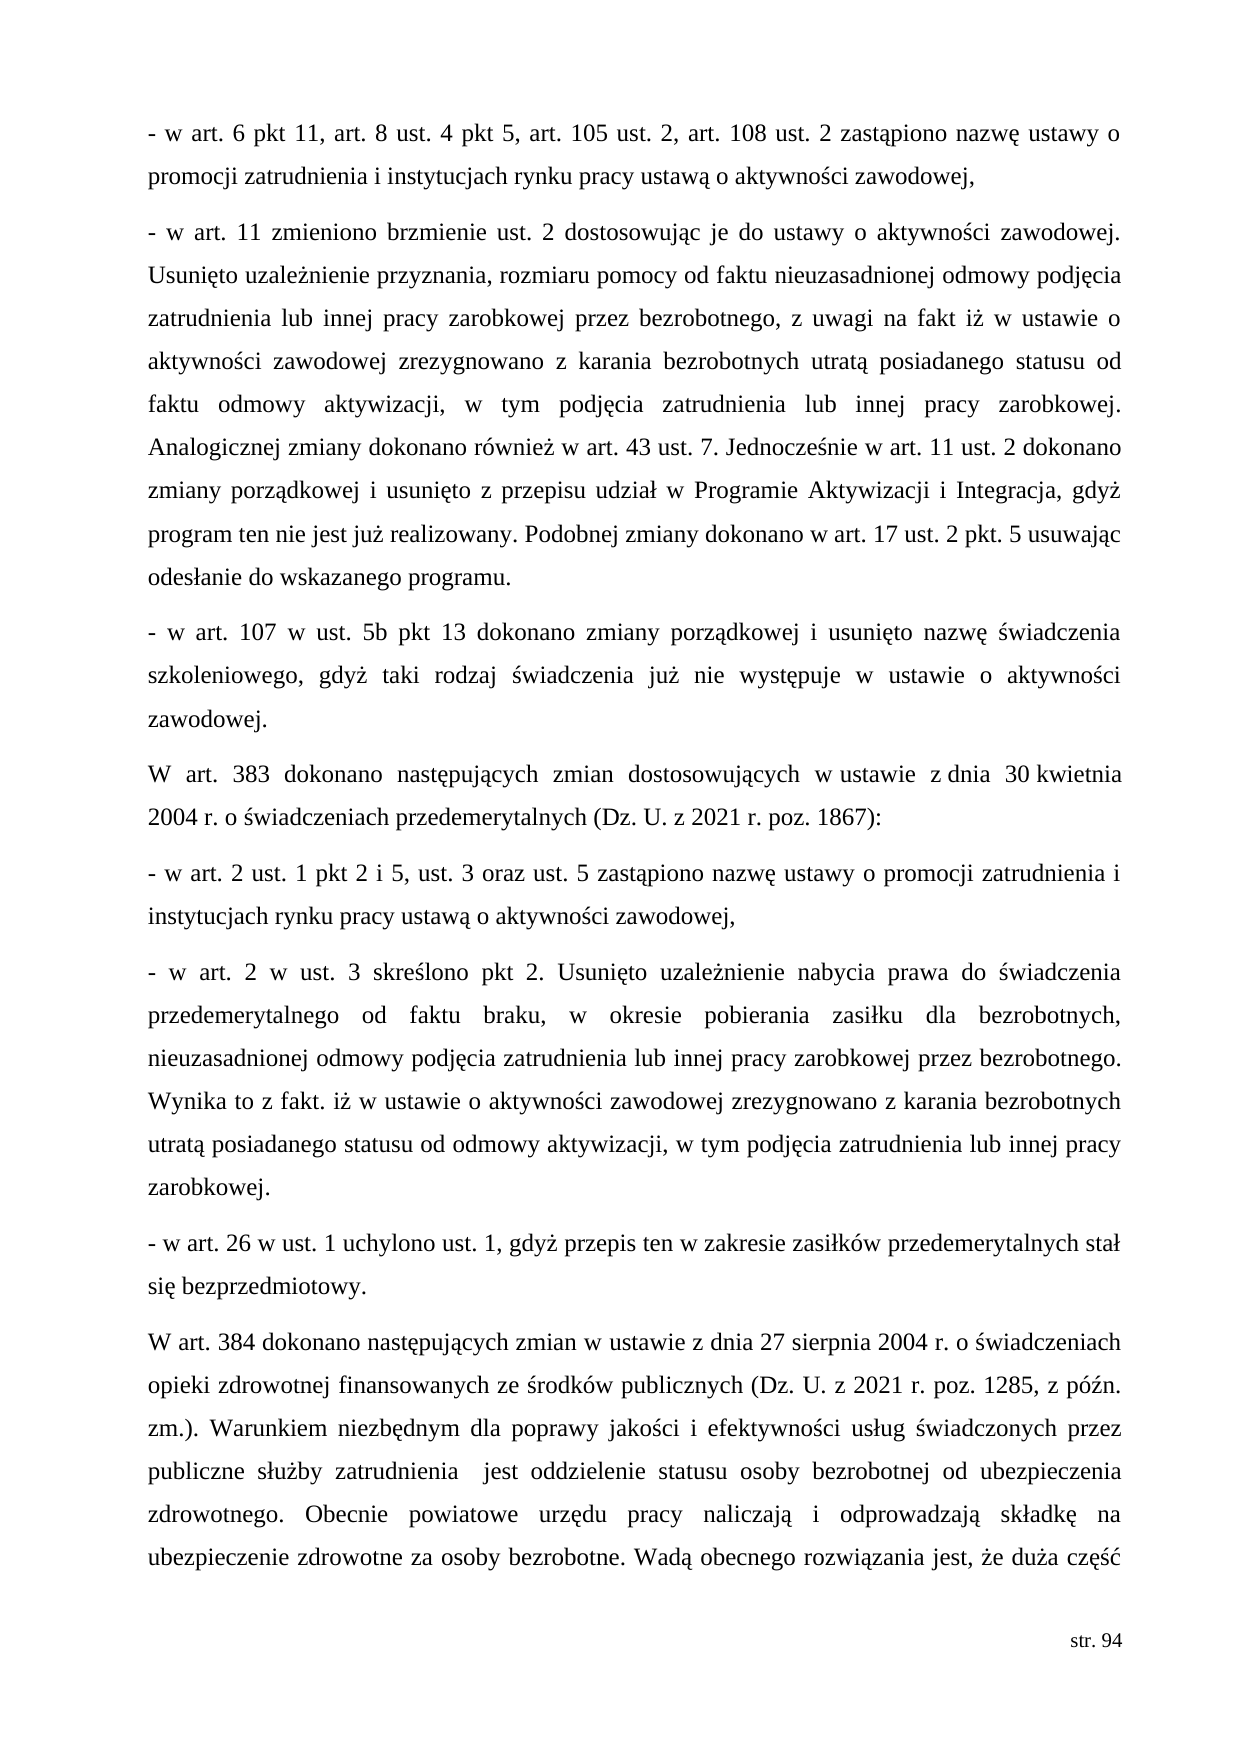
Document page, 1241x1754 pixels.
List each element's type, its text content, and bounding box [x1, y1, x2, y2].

text - w art. 6 pkt 11, art. 8 ust. 4 pkt 5, art. 105 ust. 2, art. 108 ust. 2 zastąpiono nazwę ustawy o promocji zatrudnienia i instytucjach rynku pracy ustawą o aktywności zawodowej, [148, 118, 1122, 190]
text - w art. 2 ust. 1 pkt 2 i 5, ust. 3 oraz ust. 5 zastąpiono nazwę ustawy o promocji zatrudnienia i instytucjach rynku pracy ustawą o aktywności zawodowej, [148, 858, 1122, 930]
text - w art. 107 w ust. 5b pkt 13 dokonano zmiany porządkowej i usunięto nazwę świadczenia szkoleniowego, gdyż taki rodzaj świadczenia już nie występuje w ustawie o aktywności zawodowej. [148, 617, 1122, 732]
text W art. 383 dokonano następujących zmian dostosowujących w ustawie z dnia 30 kwietnia 2004 r. o świadczeniach przedemerytalnych (Dz. U. z 2021 r. poz. 1867): [148, 759, 1122, 831]
text - w art. 11 zmieniono brzmienie ust. 2 dostosowując je do ustawy o aktywności zawodowej. Usunięto uzależnienie przyznania, rozmiaru pomocy od faktu nieuzasadnionej odmowy podjęcia zatrudnienia lub innej pracy zarobkowej przez bezrobotnego, z uwagi na fakt iż w ustawie o aktywności zawodowej zrezygnowano z karania bezrobotnych utratą posiadanego statusu od faktu odmowy aktywizacji, w tym podjęcia zatrudnienia lub innej pracy zarobkowej. Analogicznej zmiany dokonano również w art. 43 ust. 7. Jednocześnie w art. 11 ust. 2 dokonano zmiany porządkowej i usunięto z przepisu udział w Programie Aktywizacji i Integracja, gdyż program ten nie jest już realizowany. Podobnej zmiany dokonano w art. 17 ust. 2 pkt. 5 usuwając odesłanie do wskazanego programu. [148, 217, 1122, 591]
text - w art. 2 w ust. 3 skreślono pkt 2. Usunięto uzależnienie nabycia prawa do świadczenia przedemerytalnego od faktu braku, w okresie pobierania zasiłku dla bezrobotnych, nieuzasadnionej odmowy podjęcia zatrudnienia lub innej pracy zarobkowej przez bezrobotnego. Wynika to z fakt. iż w ustawie o aktywności zawodowej zrezygnowano z karania bezrobotnych utratą posiadanego statusu od odmowy aktywizacji, w tym podjęcia zatrudnienia lub innej pracy zarobkowej. [148, 957, 1122, 1201]
text - w art. 26 w ust. 1 uchylono ust. 1, gdyż przepis ten w zakresie zasiłków przedemerytalnych stał się bezprzedmiotowy. [148, 1228, 1122, 1300]
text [148, 1327, 1122, 1571]
